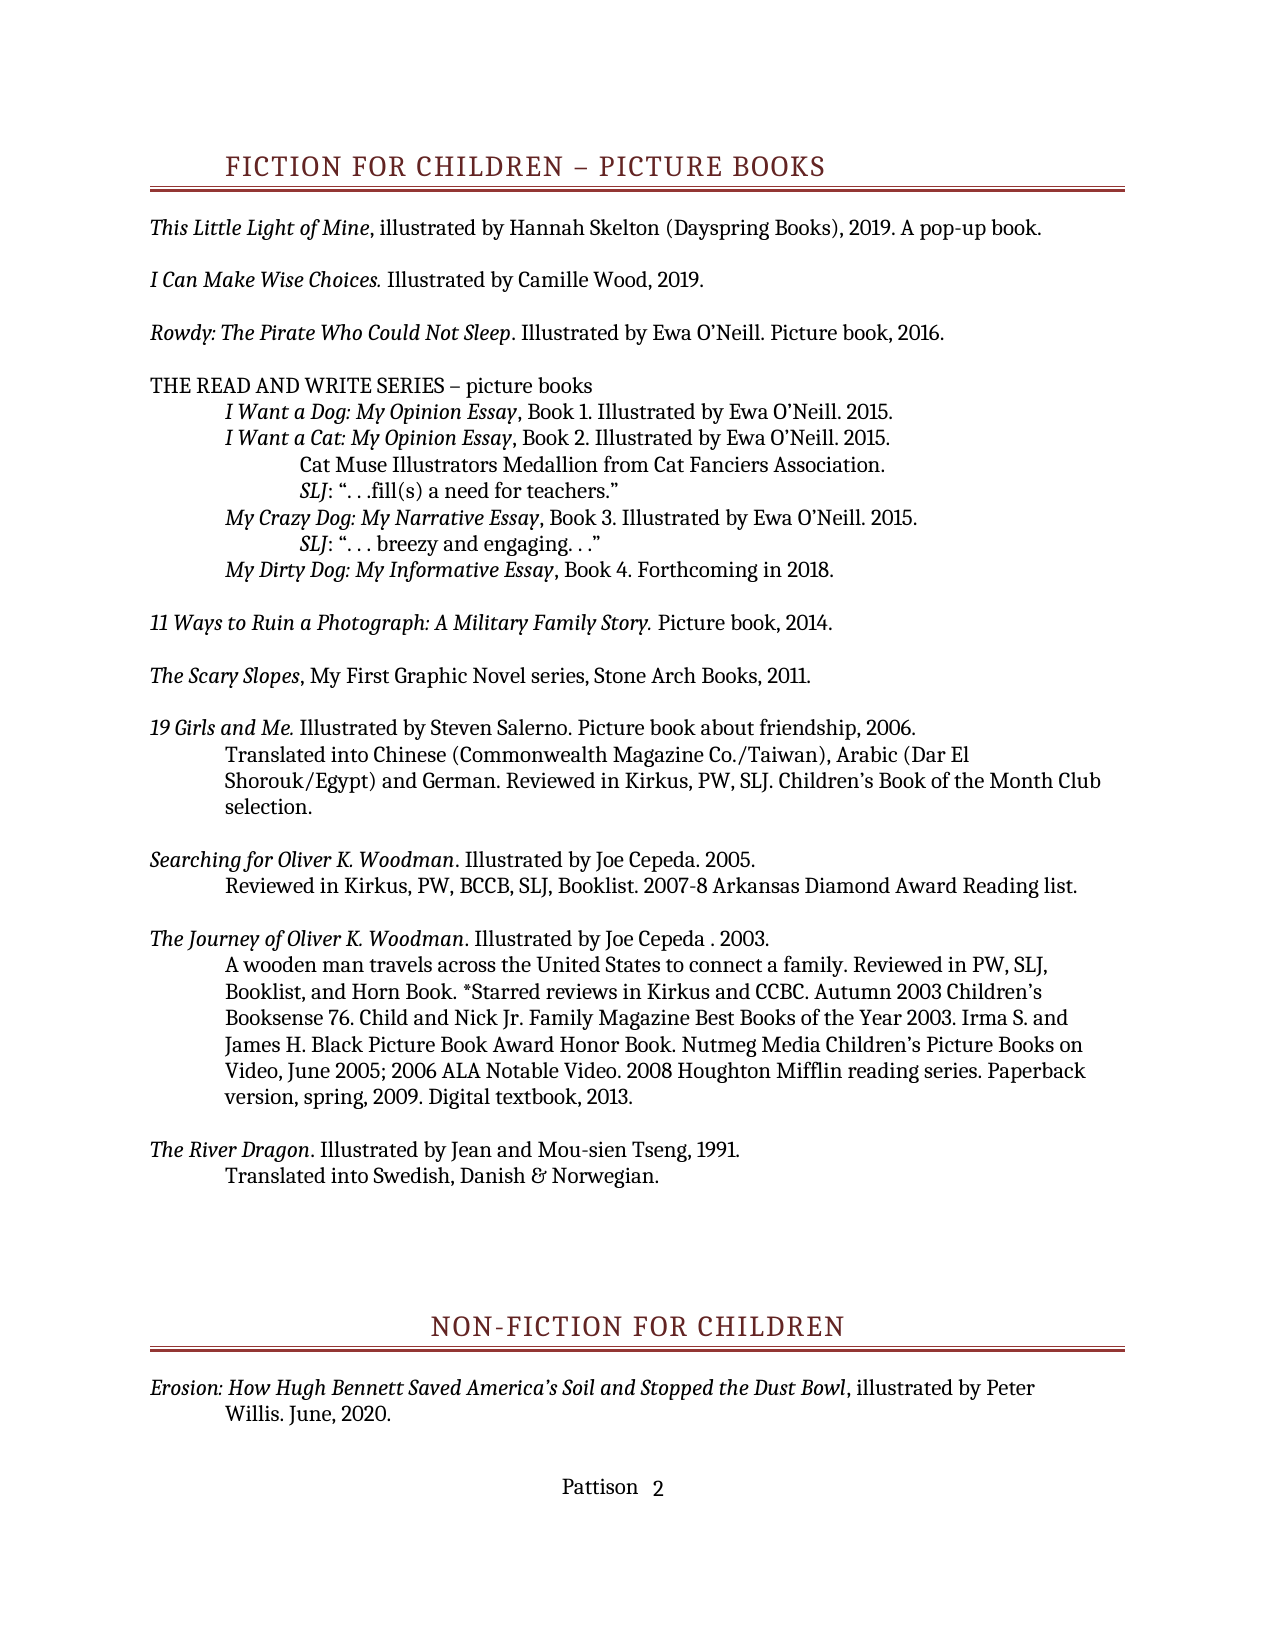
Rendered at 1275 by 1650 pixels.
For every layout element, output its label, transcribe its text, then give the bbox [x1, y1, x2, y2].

text Erosion: How Hugh Bennett Saved America’s Soil and Stopped the Dust Bowl, illustrated by Peter [150, 1374, 1125, 1401]
text SLJ: “. . . breezy and engaging. . .” [225, 531, 1125, 557]
text THE READ AND WRITE SERIES – picture books [150, 372, 1125, 399]
text Cat Muse Illustrators Medallion from Cat Fanciers Association. [225, 452, 1125, 478]
text Translated into Swedish, Danish & Norwegian. [150, 1163, 1125, 1189]
text 11 Ways to Ruin a Photograph: A Military Family Story. Picture book, 2014. [150, 610, 1125, 636]
text Searching for Oliver K. Woodman. Illustrated by Joe Cepeda. 2005. [150, 847, 1125, 873]
subtitle FICTION FOR CHILDREN – Picture Books [150, 150, 1125, 186]
text Translated into Chinese (Commonwealth Magazine Co./Taiwan), Arabic (Dar El Shorouk/Egypt) and German. Reviewed in Kirkus, PW, SLJ. Children’s Book of the Month Club selection. [225, 741, 1125, 821]
text My Crazy Dog: My Narrative Essay, Book 3. Illustrated by Ewa O’Neill. 2015. [225, 504, 1125, 531]
text Rowdy: The Pirate Who Could Not Sleep. Illustrated by Ewa O’Neill. Picture book, 2016. [150, 320, 1125, 346]
text The Journey of Oliver K. Woodman. Illustrated by Joe Cepeda . 2003. [150, 926, 1125, 952]
text SLJ: “. . .fill(s) a need for teachers.” [225, 478, 1125, 504]
text 19 Girls and Me. Illustrated by Steven Salerno. Picture book about friendship, 2006. [150, 715, 1125, 741]
text My Dirty Dog: My Informative Essay, Book 4. Forthcoming in 2018. [225, 557, 1125, 583]
text Reviewed in Kirkus, PW, BCCB, SLJ, Booklist. 2007-8 Arkansas Diamond Award Reading list. [150, 873, 1125, 899]
subtitle NON-FICTION FOR CHILDREN [150, 1310, 1125, 1346]
text I Can Make Wise Choices. Illustrated by Camille Wood, 2019. [150, 267, 1125, 293]
text This Little Light of Mine, illustrated by Hannah Skelton (Dayspring Books), 2019. A pop-up book. [150, 214, 1125, 241]
text A wooden man travels across the United States to connect a family. Reviewed in PW, SLJ, Booklist, and Horn Book. *Starred reviews in Kirkus and CCBC. Autumn 2003 Children’s Booksense 76. Child and Nick Jr. Family Magazine Best Books of the Year 2003. Irma S. and James H. Black Picture Book Award Honor Book. Nutmeg Media Children’s Picture Books on Video, June 2005; 2006 ALA Notable Video. 2008 Houghton Mifflin reading series. Paperback version, spring, 2009. Digital textbook, 2013. [225, 952, 1125, 1110]
text I Want a Cat: My Opinion Essay, Book 2. Illustrated by Ewa O’Neill. 2015. [225, 425, 1125, 452]
text Willis. June, 2020. [150, 1401, 1125, 1427]
text I Want a Dog: My Opinion Essay, Book 1. Illustrated by Ewa O’Neill. 2015. [225, 399, 1125, 425]
text The River Dragon. Illustrated by Jean and Mou-sien Tseng, 1991. [150, 1137, 1125, 1163]
text The Scary Slopes, My First Graphic Novel series, Stone Arch Books, 2011. [150, 662, 1125, 689]
